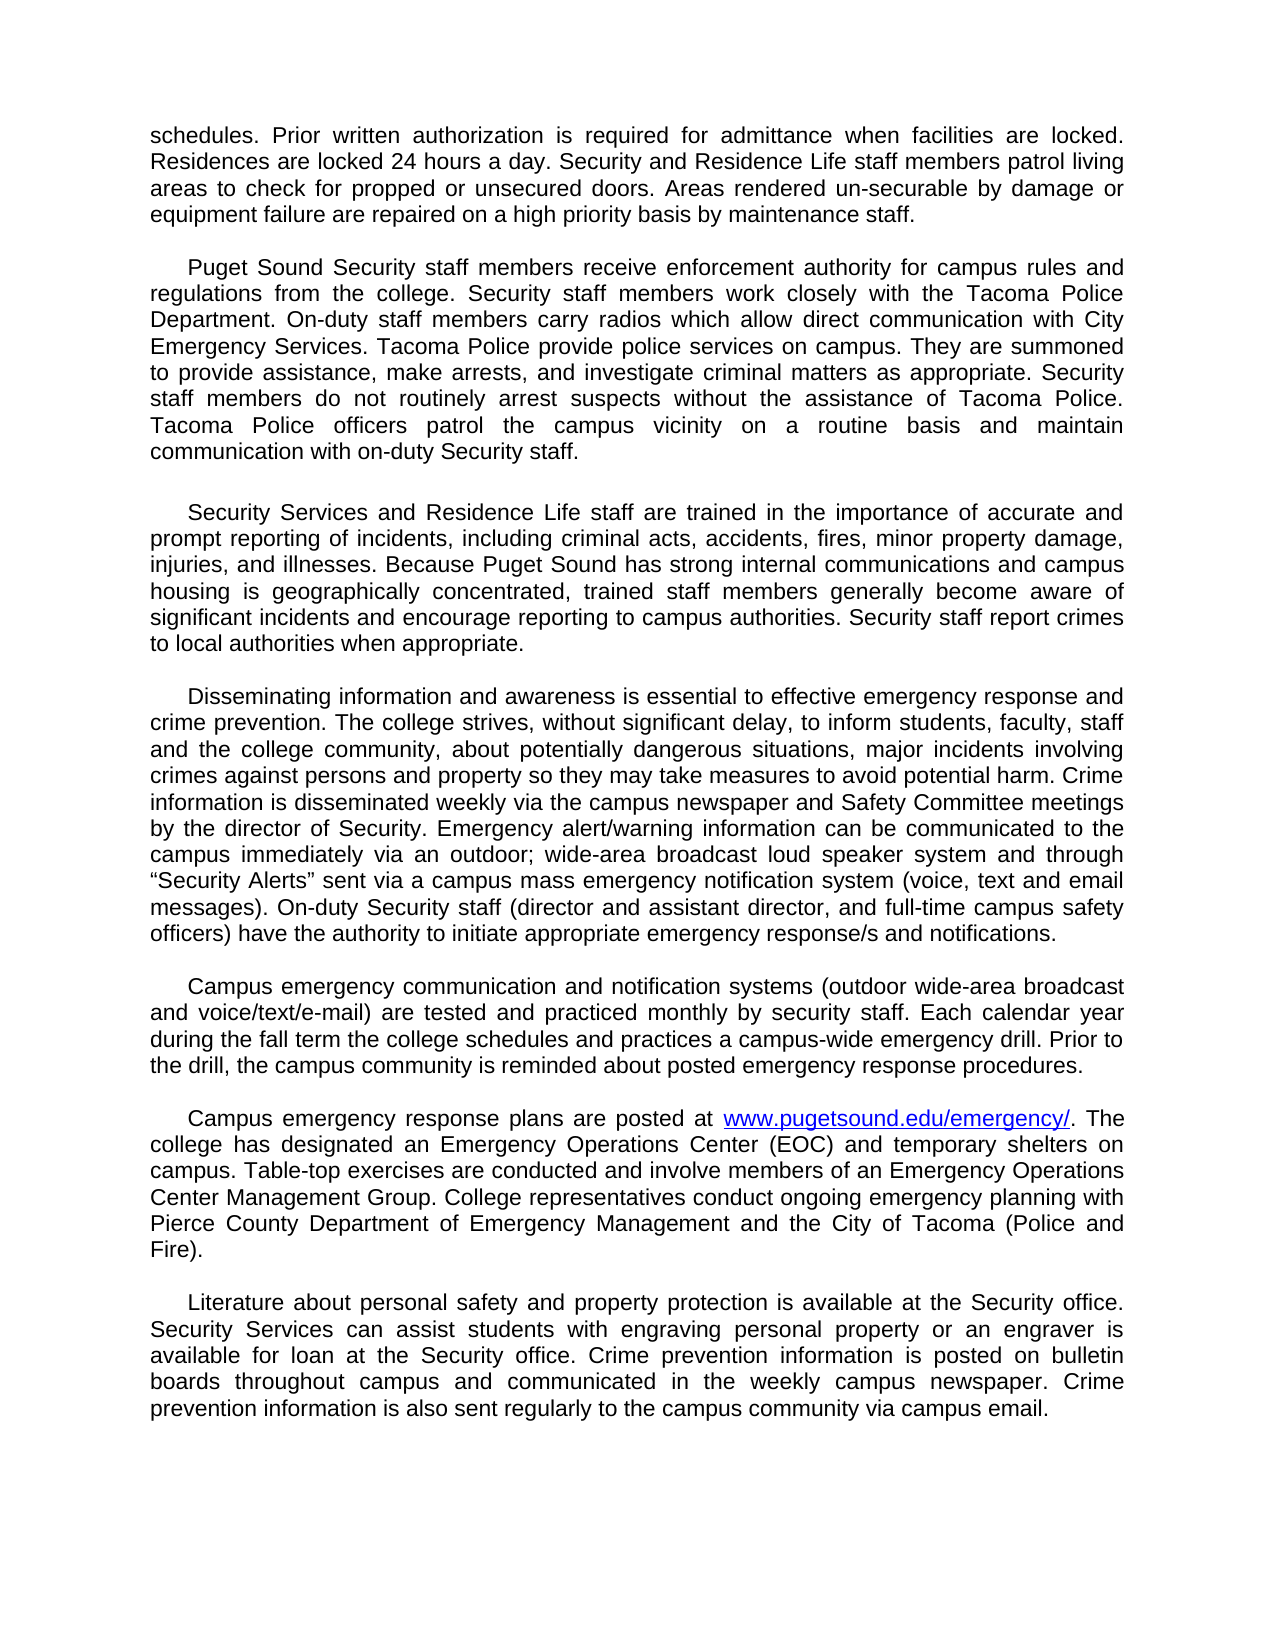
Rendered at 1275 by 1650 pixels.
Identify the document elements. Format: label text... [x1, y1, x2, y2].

text Disseminating information and awareness is essential to effective emergency response and crime prevention. The college strives, without significant delay, to inform students, faculty, staff and the college community, about potentially dangerous situations, major incidents involving crimes against persons and property so they may take measures to avoid potential harm. Crime information is disseminated weekly via the campus newspaper and Safety Committee meetings by the director of Security. Emergency alert/warning information can be communicated to the campus immediately via an outdoor; wide-area broadcast loud speaker system and through “Security Alerts” sent via a campus mass emergency notification system (voice, text and email messages). On-duty Security staff (director and assistant director, and full-time campus safety officers) have the authority to initiate appropriate emergency response/s and notifications. [150, 683, 1125, 947]
text Campus emergency response plans are posted at www.pugetsound.edu/emergency/. The college has designated an Emergency Operations Center (EOC) and temporary shelters on campus. Table-top exercises are conducted and involve members of an Emergency Operations Center Management Group. College representatives conduct ongoing emergency planning with Pierce County Department of Emergency Management and the City of Tacoma (Police and Fire). [150, 1105, 1125, 1263]
text Puget Sound Security staff members receive enforcement authority for campus rules and regulations from the college. Security staff members work closely with the Tacoma Police Department. On-duty staff members carry radios which allow direct communication with City Emergency Services. Tacoma Police provide police services on campus. They are summoned to provide assistance, make arrests, and investigate criminal matters as appropriate. Security staff members do not routinely arrest suspects without the assistance of Tacoma Police. Tacoma Police officers patrol the campus vicinity on a routine basis and maintain communication with on-duty Security staff. [150, 254, 1125, 464]
text Literature about personal safety and property protection is available at the Security office. Security Services can assist students with engraving personal property or an engraver is available for loan at the Security office. Crime prevention information is posted on bulletin boards throughout campus and communicated in the weekly campus newspaper. Crime prevention information is also sent regularly to the campus community via campus email. [150, 1289, 1125, 1421]
text Campus emergency communication and notification systems (outdoor wide-area broadcast and voice/text/e-mail) are tested and practiced monthly by security staff. Each calendar year during the fall term the college schedules and practices a campus-wide emergency drill. Prior to the drill, the campus community is reminded about posted emergency response procedures. [150, 973, 1125, 1078]
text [150, 122, 1125, 227]
text Security Services and Residence Life staff are trained in the importance of accurate and prompt reporting of incidents, including criminal acts, accidents, fires, minor property damage, injuries, and illnesses. Because Puget Sound has strong internal communications and campus housing is geographically concentrated, trained staff members generally become aware of significant incidents and encourage reporting to campus authorities. Security staff report crimes to local authorities when appropriate. [150, 498, 1125, 657]
